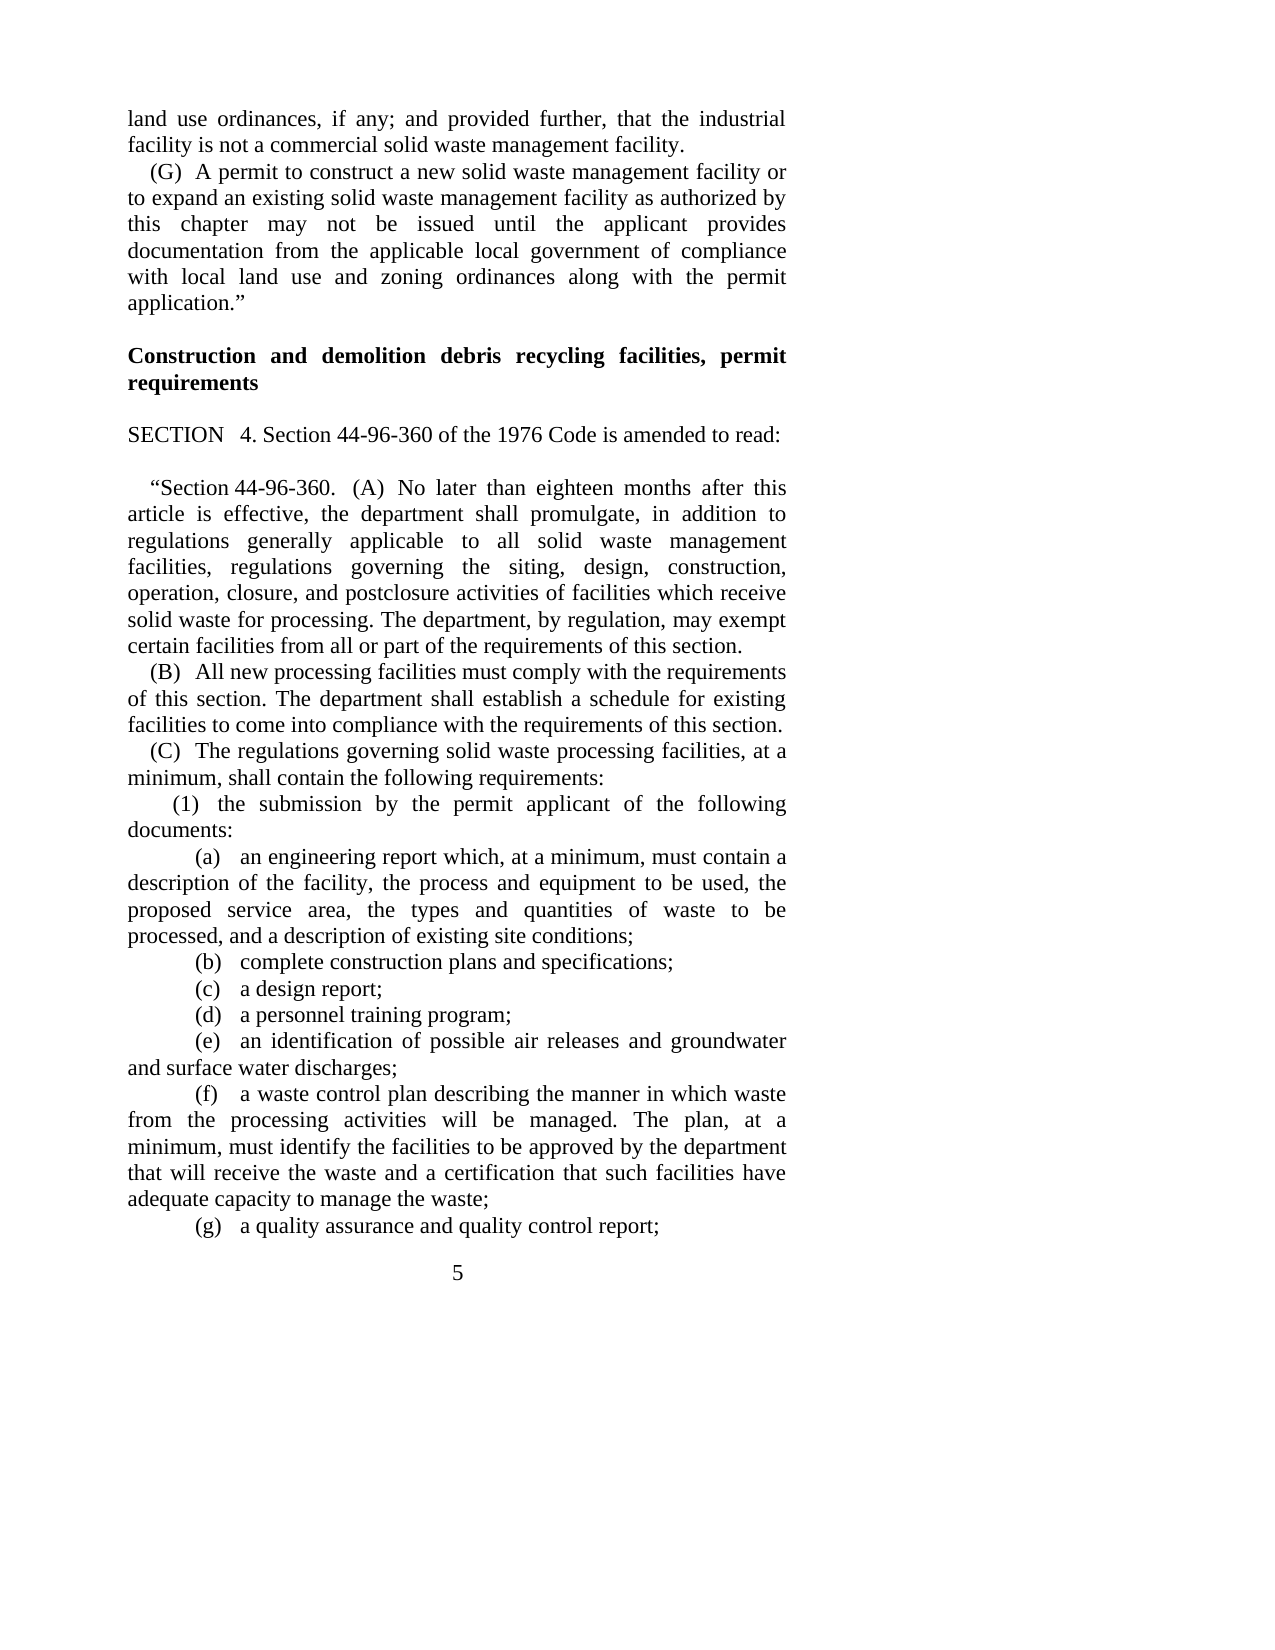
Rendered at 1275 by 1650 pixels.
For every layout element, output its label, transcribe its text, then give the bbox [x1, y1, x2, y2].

text (a) an engineering report which, at a minimum, must contain a description of the facility, the process and equipment to be used, the proposed service area, the types and quantities of waste to be processed, and a description of existing site conditions; [127, 843, 787, 948]
text “Section 44-96-360. (A) No later than eighteen months after this article is effective, the department shall promulgate, in addition to regulations generally applicable to all solid waste management facilities, regulations governing the siting, design, construction, operation, closure, and postclosure activities of facilities which receive solid waste for processing. The department, by regulation, may exempt certain facilities from all or part of the requirements of this section. [127, 474, 787, 658]
text (c) a design report; [127, 975, 787, 1001]
text (b) complete construction plans and specifications; [127, 948, 787, 975]
text SECTION 4. Section 44-96-360 of the 1976 Code is amended to read: [127, 421, 787, 448]
text Construction and demolition debris recycling facilities, permit requirements [127, 342, 787, 395]
text (e) an identification of possible air releases and groundwater and surface water discharges; [127, 1027, 787, 1080]
text (d) a personnel training program; [127, 1001, 787, 1027]
text (g) a quality assurance and quality control report; [127, 1212, 787, 1238]
text (1) the submission by the permit applicant of the following documents: [127, 790, 787, 843]
text (G) A permit to construct a new solid waste management facility or to expand an existing solid waste management facility as authorized by this chapter may not be issued until the applicant provides documentation from the applicable local government of compliance with local land use and zoning ordinances along with the permit application.” [127, 158, 787, 316]
text (C) The regulations governing solid waste processing facilities, at a minimum, shall contain the following requirements: [127, 737, 787, 790]
text (f) a waste control plan describing the manner in which waste from the processing activities will be managed. The plan, at a minimum, must identify the facilities to be approved by the department that will receive the waste and a certification that such facilities have adequate capacity to manage the waste; [127, 1080, 787, 1212]
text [127, 105, 787, 158]
text (B) All new processing facilities must comply with the requirements of this section. The department shall establish a schedule for existing facilities to come into compliance with the requirements of this section. [127, 658, 787, 737]
